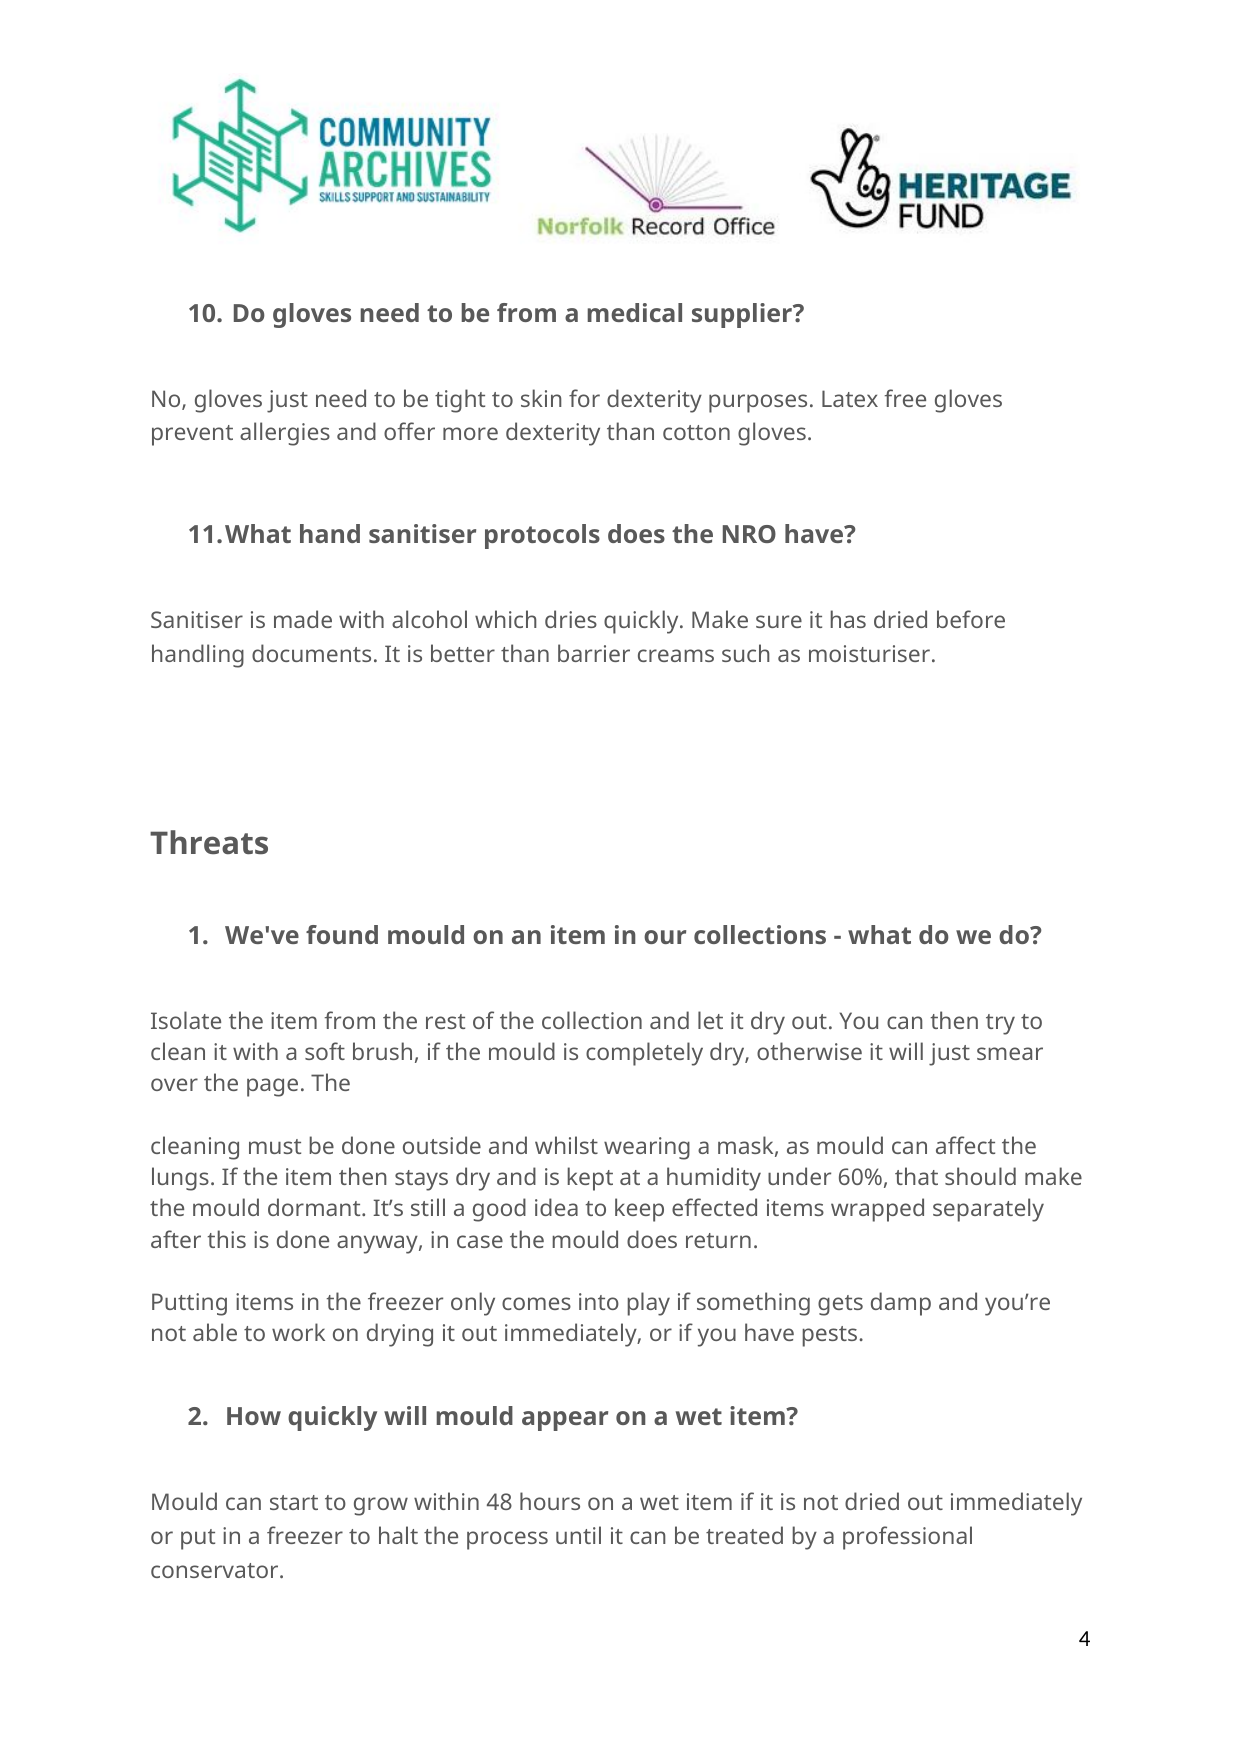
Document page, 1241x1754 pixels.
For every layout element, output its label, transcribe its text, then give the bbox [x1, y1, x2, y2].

text Isolate the item from the rest of the collection and let it dry out. You can then try to clean it with a soft brush, if the mould is completely dry, otherwise it will just smear over the page. The [150, 1005, 1090, 1098]
subtitle Threats [150, 821, 1090, 864]
subtitle What hand sanitiser protocols does the NRO have? [187, 517, 1090, 551]
text No, gloves just need to be tight to skin for dexterity purposes. Latex free gloves prevent allergies and offer more dexterity than cotton gloves. [150, 383, 1090, 448]
subtitle We've found mould on an item in our collections - what do we do? [187, 918, 1090, 952]
text cleaning must be done outside and whilst wearing a mask, as mould can affect the lungs. If the item then stays dry and is kept at a humidity under 60%, that should make the mould dormant. It’s still a good idea to keep effected items wrapped separately after this is done anyway, in case the mould does return. Putting items in the freezer only comes into play if something gets damp and you’re not able to work on drying it out immediately, or if you have pests. [150, 1130, 1090, 1348]
text Sanitiser is made with alcohol which dries quickly. Make sure it has dried before handling documents. It is better than barrier creams such as moisturiser. [150, 604, 1090, 669]
text Mould can start to grow within 48 hours on a wet item if it is not dried out immediately or put in a freezer to halt the process until it can be treated by a professional conservator. [150, 1486, 1090, 1585]
subtitle Do gloves need to be from a medical supplier? [187, 295, 1090, 329]
subtitle How quickly will mould appear on a wet item? [187, 1399, 1090, 1433]
picture [150, 73, 1091, 245]
